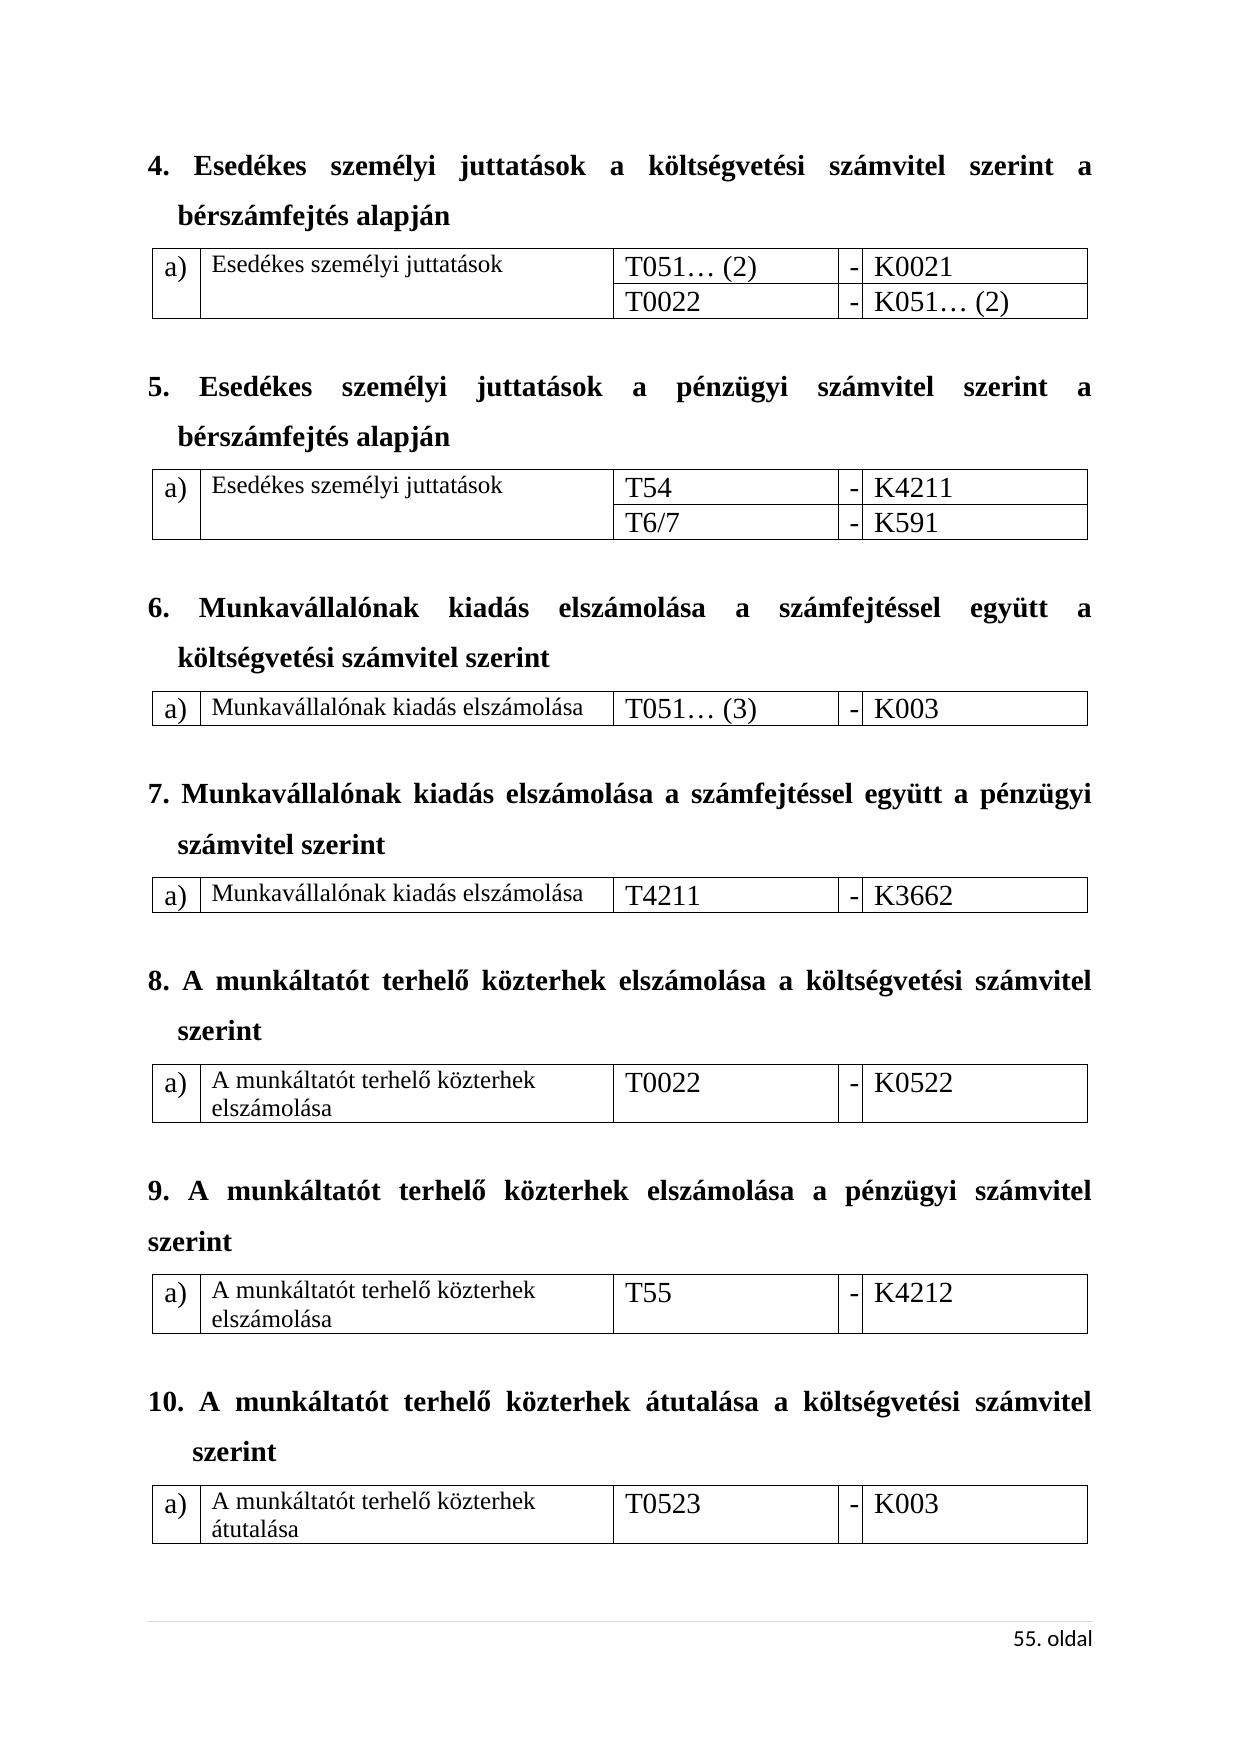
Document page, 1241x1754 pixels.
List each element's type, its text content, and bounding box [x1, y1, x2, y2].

text 5. Esedékes személyi juttatások a pénzügyi számvitel szerint a bérszámfejtés alapján [148, 369, 1093, 453]
table_header a) [153, 1486, 200, 1543]
table_header T0022 [614, 1065, 838, 1122]
table_header K4212 [863, 1275, 1087, 1333]
table_header A munkáltatót terhelő közterhek elszámolása [201, 1065, 613, 1122]
text 4. Esedékes személyi juttatások a költségvetési számvitel szerint a bérszámfejtés alapján [148, 148, 1093, 231]
table_header T4211 [614, 878, 838, 912]
table_header a) [153, 249, 200, 317]
table_header - [839, 1275, 862, 1333]
text 10. A munkáltatót terhelő közterhek átutalása a költségvetési számvitel szerint [148, 1384, 1093, 1468]
table_header T051… (2) [614, 249, 838, 283]
table_header T051… (3) [614, 692, 838, 725]
table_header - [839, 878, 862, 912]
table_header - [839, 470, 862, 504]
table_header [201, 1486, 613, 1543]
table_header Munkavállalónak kiadás elszámolása [201, 692, 613, 725]
table_header Esedékes személyi juttatások [201, 249, 613, 317]
table_header Esedékes személyi juttatások [201, 470, 613, 538]
table_header K0522 [863, 1065, 1087, 1122]
text 7. Munkavállalónak kiadás elszámolása a számfejtéssel együtt a pénzügyi számvitel szerint [148, 776, 1093, 860]
table_cell K051… (2) [863, 284, 1087, 317]
table_header K003 [863, 1486, 1087, 1543]
table_header T55 [614, 1275, 838, 1333]
table_header - [839, 692, 862, 725]
table_header A munkáltatót terhelő közterhek elszámolása [201, 1275, 613, 1333]
table_header K0021 [863, 249, 1087, 283]
table_header a) [153, 470, 200, 538]
table_header - [839, 1065, 862, 1122]
table_cell T6/7 [614, 505, 838, 538]
table_header a) [153, 1275, 200, 1333]
table_header a) [153, 1065, 200, 1122]
text 9. A munkáltatót terhelő közterhek elszámolása a pénzügyi számvitel szerint [148, 1173, 1093, 1257]
table_cell T0022 [614, 284, 838, 317]
table_header a) [153, 878, 200, 912]
text 6. Munkavállalónak kiadás elszámolása a számfejtéssel együtt a költségvetési számvitel szerint [148, 590, 1093, 674]
table_header a) [153, 692, 200, 725]
table_header K003 [863, 692, 1087, 725]
table_cell K591 [863, 505, 1087, 538]
table_header Munkavállalónak kiadás elszámolása [201, 878, 613, 912]
table_cell - [839, 505, 862, 538]
table_header K3662 [863, 878, 1087, 912]
table_header K4211 [863, 470, 1087, 504]
table_cell - [839, 284, 862, 317]
text 8. A munkáltatót terhelő közterhek elszámolása a költségvetési számvitel szerint [148, 963, 1093, 1047]
table_header T54 [614, 470, 838, 504]
table_header - [839, 1486, 862, 1543]
table_header T0523 [614, 1486, 838, 1543]
table_header - [839, 249, 862, 283]
